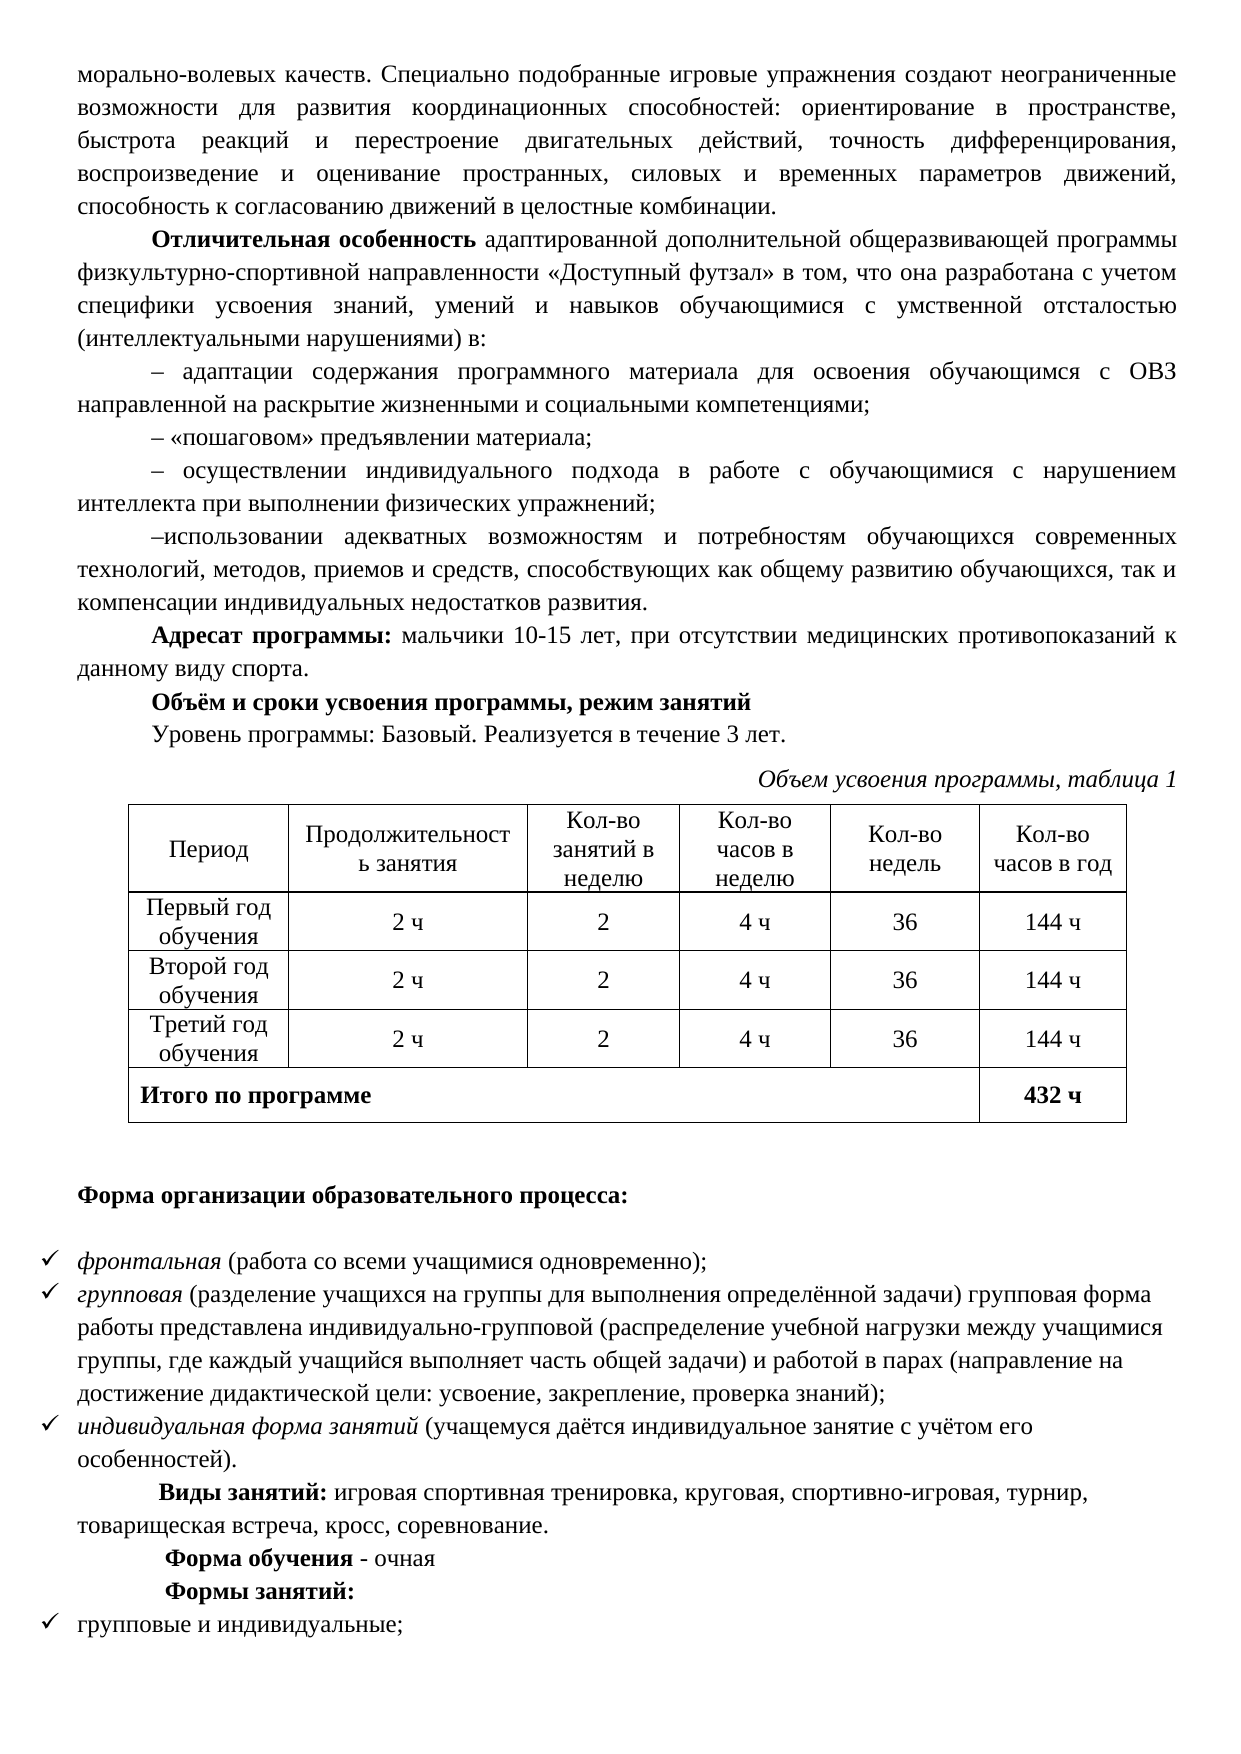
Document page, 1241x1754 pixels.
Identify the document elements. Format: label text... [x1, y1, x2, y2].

table_header Период [129, 805, 288, 891]
text Формы занятий: [77, 1576, 1178, 1605]
table_cell 2 ч [289, 951, 527, 1008]
list фронтальная (работа со всеми учащимися одновременно); [39, 1246, 1178, 1275]
text Объём и сроки усвоения программы, режим занятий [77, 687, 1178, 715]
table_cell 36 [831, 1010, 979, 1067]
table_cell 144 ч [980, 893, 1126, 950]
table_cell 432 ч [980, 1068, 1126, 1122]
text – адаптации содержания программного материала для освоения обучающимся с ОВЗ направленной на раскрытие жизненными и социальными компетенциями; [77, 356, 1178, 418]
text Виды занятий: игровая спортивная тренировка, круговая, спортивно-игровая, турнир, товарищеская встреча, кросс, соревнование. [77, 1477, 1178, 1539]
table_cell 2 [528, 893, 679, 950]
table_cell Первый год обучения [129, 893, 288, 950]
text Уровень программы: Базовый. Реализуется в течение 3 лет. [77, 719, 1178, 748]
table_cell 4 ч [680, 1010, 830, 1067]
table_header Продолжительность занятия [289, 805, 527, 891]
list групповая (разделение учащихся на группы для выполнения определённой задачи) групповая форма работы представлена индивидуально-групповой (распределение учебной нагрузки между учащимися группы, где каждый учащийся выполняет часть общей задачи) и работой в парах (направление на достижение дидактической цели: усвоение, закрепление, проверка знаний); [39, 1279, 1178, 1407]
table_cell 4 ч [680, 951, 830, 1008]
text –использовании адекватных возможностям и потребностям обучающихся современных технологий, методов, приемов и средств, способствующих как общему развитию обучающихся, так и компенсации индивидуальных недостатков развития. [77, 521, 1178, 616]
table_cell 4 ч [680, 893, 830, 950]
table_header Кол-во занятий в неделю [528, 805, 679, 891]
table_cell 36 [831, 951, 979, 1008]
text Отличительная особенность адаптированной дополнительной общеразвивающей программы физкультурно-спортивной направленности «Доступный футзал» в том, что она разработана с учетом специфики усвоения знаний, умений и навыков обучающимися с умственной отсталостью (интеллектуальными нарушениями) в: [77, 224, 1178, 352]
text – «пошаговом» предъявлении материала; [77, 422, 1178, 451]
text Форма организации образовательного процесса: [77, 1180, 1178, 1209]
table_cell Второй год обучения [129, 951, 288, 1008]
text Форма обучения - очная [77, 1543, 1178, 1572]
table_cell 2 ч [289, 1010, 527, 1067]
text – осуществлении индивидуального подхода в работе с обучающимися с нарушением интеллекта при выполнении физических упражнений; [77, 455, 1178, 517]
table_cell 36 [831, 893, 979, 950]
text Объем усвоения программы, таблица 1 [77, 764, 1178, 793]
table_cell 144 ч [980, 1010, 1126, 1067]
table_cell 2 [528, 951, 679, 1008]
list групповые и индивидуальные; [39, 1609, 1178, 1638]
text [77, 59, 1178, 220]
table_header Кол-во недель [831, 805, 979, 891]
table_header Кол-во часов в год [980, 805, 1126, 891]
table_cell 2 ч [289, 893, 527, 950]
table_cell Итого по программе [129, 1068, 979, 1122]
table_cell 144 ч [980, 951, 1126, 1008]
text Адресат программы: мальчики 10-15 лет, при отсутствии медицинских противопоказаний к данному виду спорта. [77, 621, 1178, 682]
list индивидуальная форма занятий (учащемуся даётся индивидуальное занятие с учётом его особенностей). [39, 1411, 1178, 1473]
table_cell 2 [528, 1010, 679, 1067]
table_cell Третий год обучения [129, 1010, 288, 1067]
table_header Кол-во часов в неделю [680, 805, 830, 891]
